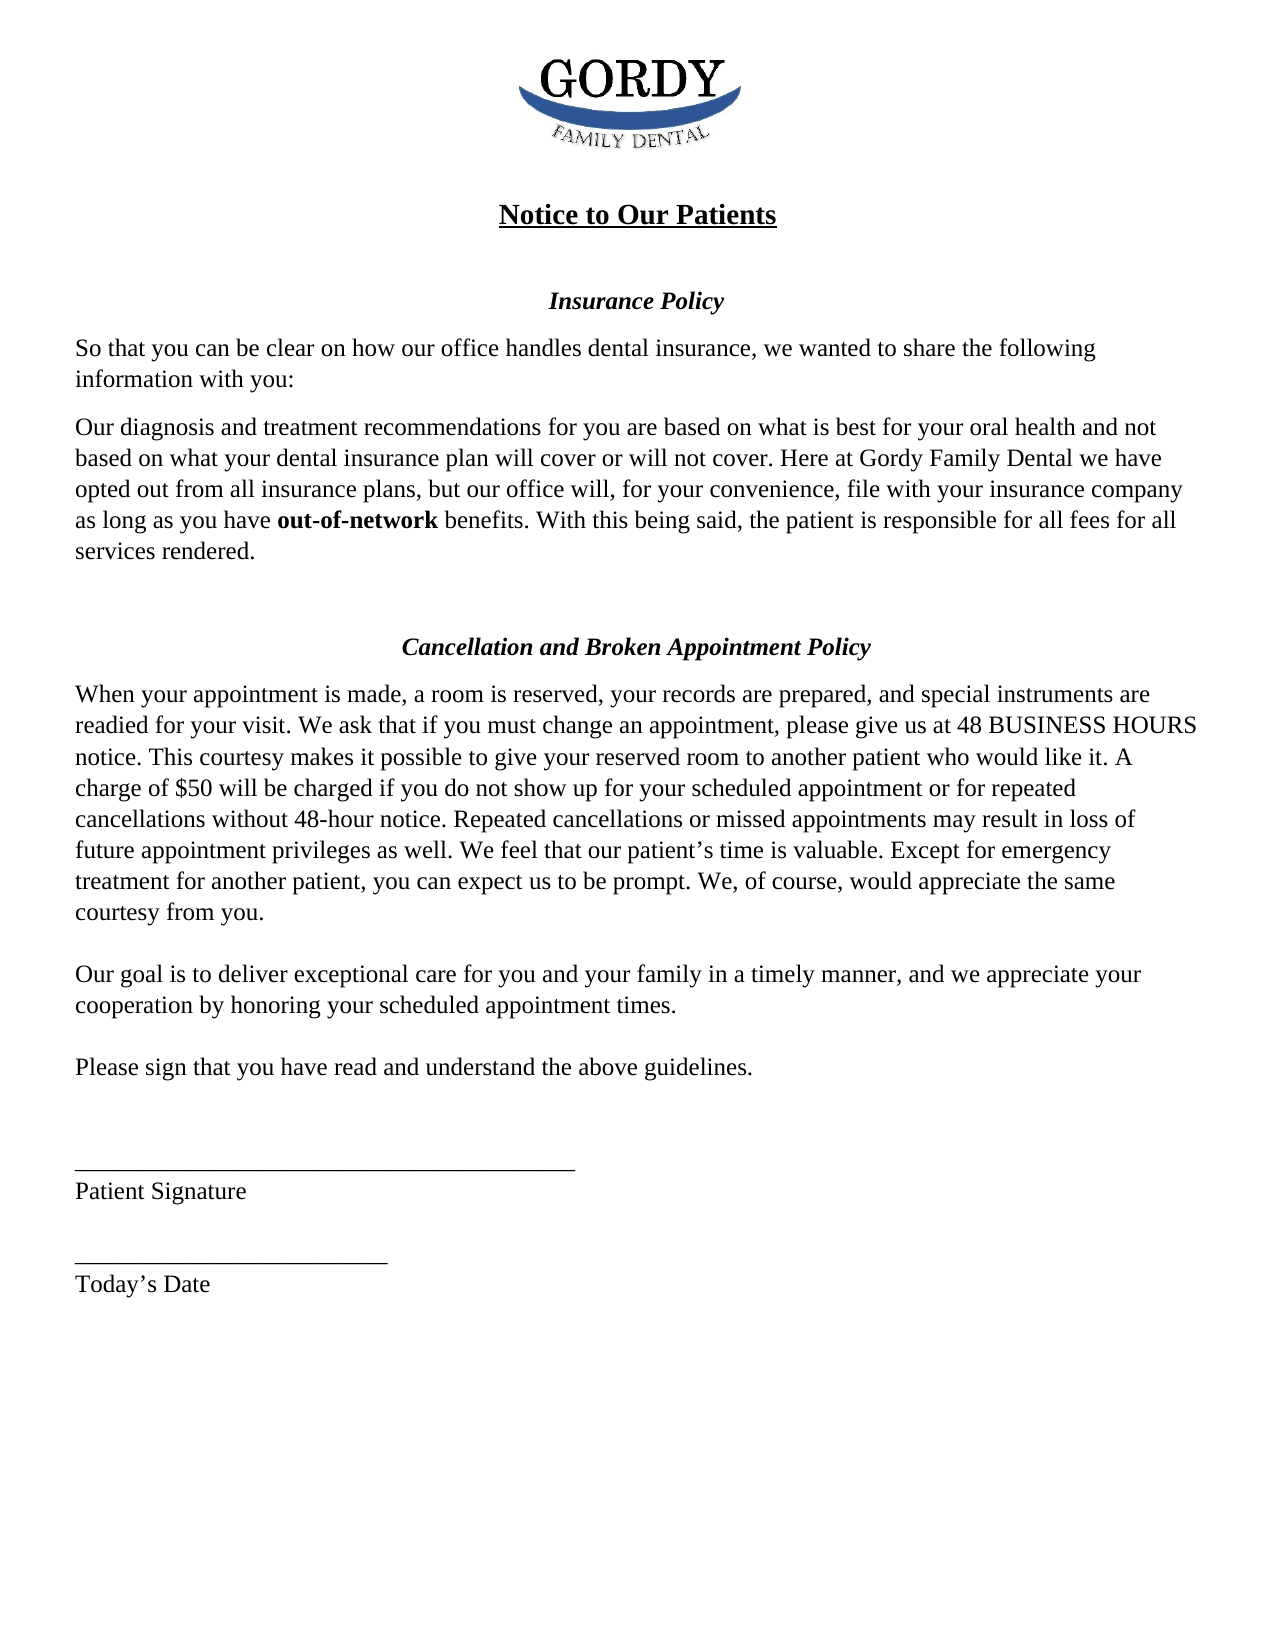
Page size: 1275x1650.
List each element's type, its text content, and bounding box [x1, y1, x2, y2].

text Insurance Policy [75, 286, 1200, 314]
text Patient Signature [75, 1176, 1200, 1205]
text _________________________ [75, 1238, 1200, 1267]
text So that you can be clear on how our office handles dental insurance, we wanted to share the following information with you: [75, 333, 1200, 393]
text Our diagnosis and treatment recommendations for you are based on what is best for your oral health and not based on what your dental insurance plan will cover or will not cover. Here at Gordy Family Dental we have opted out from all insurance plans, but our office will, for your convenience, file with your insurance company as long as you have out-of-network benefits. With this being said, the patient is responsible for all fees for all services rendered. [75, 412, 1200, 565]
text Our goal is to deliver exceptional care for you and your family in a timely manner, and we appreciate your cooperation by honoring your scheduled appointment times. [75, 959, 1200, 1019]
picture [501, 39, 774, 180]
text Notice to Our Patients [75, 197, 1200, 230]
text Please sign that you have read and understand the above guidelines. [75, 1052, 1200, 1081]
text ________________________________________ [75, 1145, 1200, 1174]
text Today’s Date [75, 1269, 1200, 1298]
text Cancellation and Broken Appointment Policy [75, 632, 1200, 661]
text When your appointment is made, a room is reserved, your records are prepared, and special instruments are readied for your visit. We ask that if you must change an appointment, please give us at 48 BUSINESS HOURS notice. This courtesy makes it possible to give your reserved room to another patient who would like it. A charge of $50 will be charged if you do not show up for your scheduled appointment or for repeated cancellations without 48-hour notice. Repeated cancellations or missed appointments may result in loss of future appointment privileges as well. We feel that our patient’s time is valuable. Except for emergency treatment for another patient, you can expect us to be prompt. We, of course, would appreciate the same courtesy from you. [75, 679, 1200, 926]
